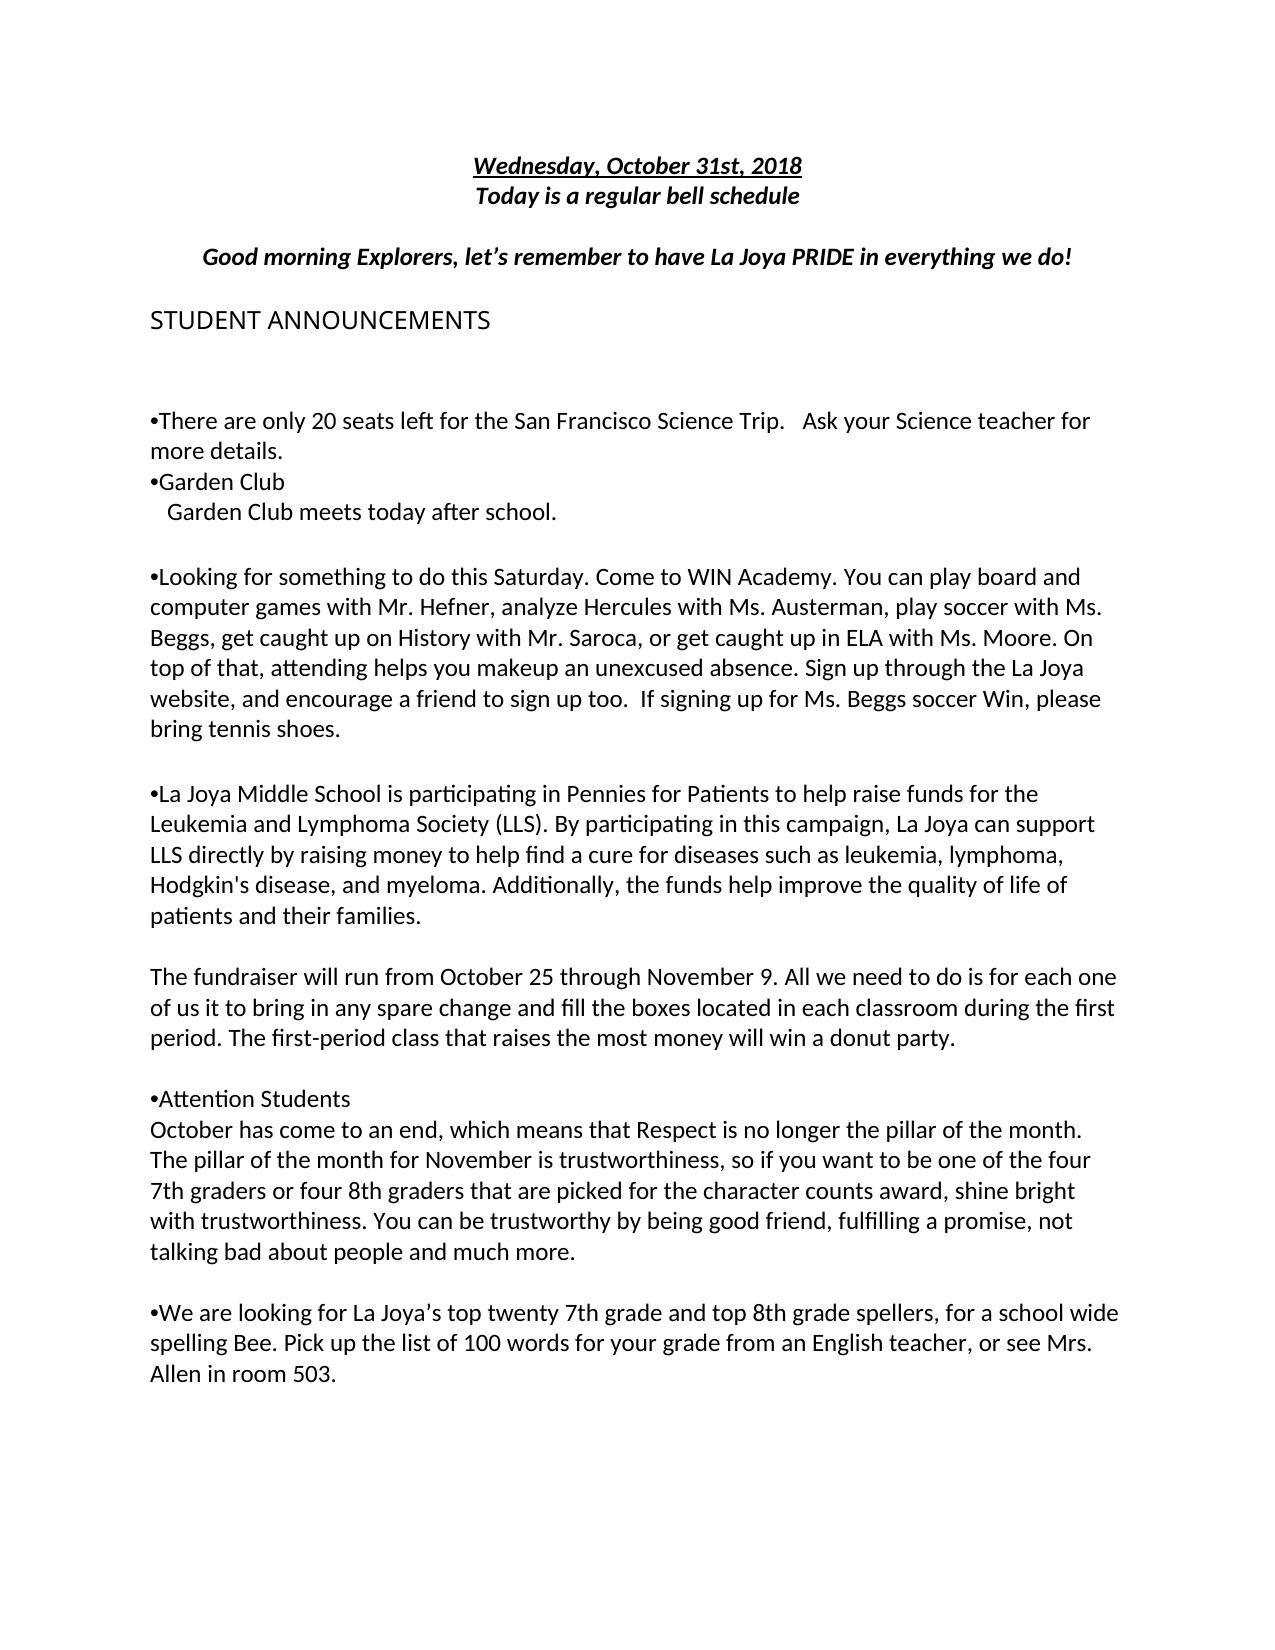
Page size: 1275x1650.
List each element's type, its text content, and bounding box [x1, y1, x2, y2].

text Garden Club meets today after school. [150, 496, 1125, 527]
text •There are only 20 seats left for the San Francisco Science Trip. Ask your Science teacher for more details. [150, 405, 1125, 466]
text October has come to an end, which means that Respect is no longer the pillar of the month. The pillar of the month for November is trustworthiness, so if you want to be one of the four 7th graders or four 8th graders that are picked for the character counts award, shine bright with trustworthiness. You can be trustworthy by being good friend, fulfilling a promise, not talking bad about people and much more. [150, 1114, 1125, 1266]
text Good morning Explorers, let’s remember to have La Joya PRIDE in everything we do! [150, 242, 1125, 272]
text •Looking for something to do this Saturday. Come to WIN Academy. You can play board and computer games with Mr. Hefner, analyze Hercules with Ms. Austerman, play soccer with Ms. Beggs, get caught up on History with Mr. Saroca, or get caught up in ELA with Ms. Moore. On top of that, attending helps you makeup an unexcused absence. Sign up through the La Joya website, and encourage a friend to sign up too. If signing up for Ms. Beggs soccer Win, please bring tennis shoes. [150, 561, 1125, 744]
text Wednesday, October 31st, 2018 [150, 150, 1125, 181]
text The fundraiser will run from October 25 through November 9. All we need to do is for each one of us it to bring in any spare change and fill the boxes located in each classroom during the first period. The first-period class that raises the most money will win a donut party. [150, 961, 1125, 1053]
text •La Joya Middle School is participating in Pennies for Patients to help raise funds for the Leukemia and Lymphoma Society (LLS). By participating in this campaign, La Joya can support LLS directly by raising money to help find a cure for diseases such as leukemia, lymphoma, Hodgkin's disease, and myeloma. Additionally, the funds help improve the quality of life of patients and their families. [150, 778, 1125, 931]
text •Garden Club [150, 466, 1125, 496]
text •We are looking for La Joya’s top twenty 7th grade and top 8th grade spellers, for a school wide spelling Bee. Pick up the list of 100 words for your grade from an English teacher, or see Mrs. Allen in room 503. [150, 1297, 1125, 1388]
text STUDENT ANNOUNCEMENTS [150, 303, 1125, 337]
text •Attention Students [150, 1083, 1125, 1114]
text Today is a regular bell schedule [150, 181, 1125, 211]
